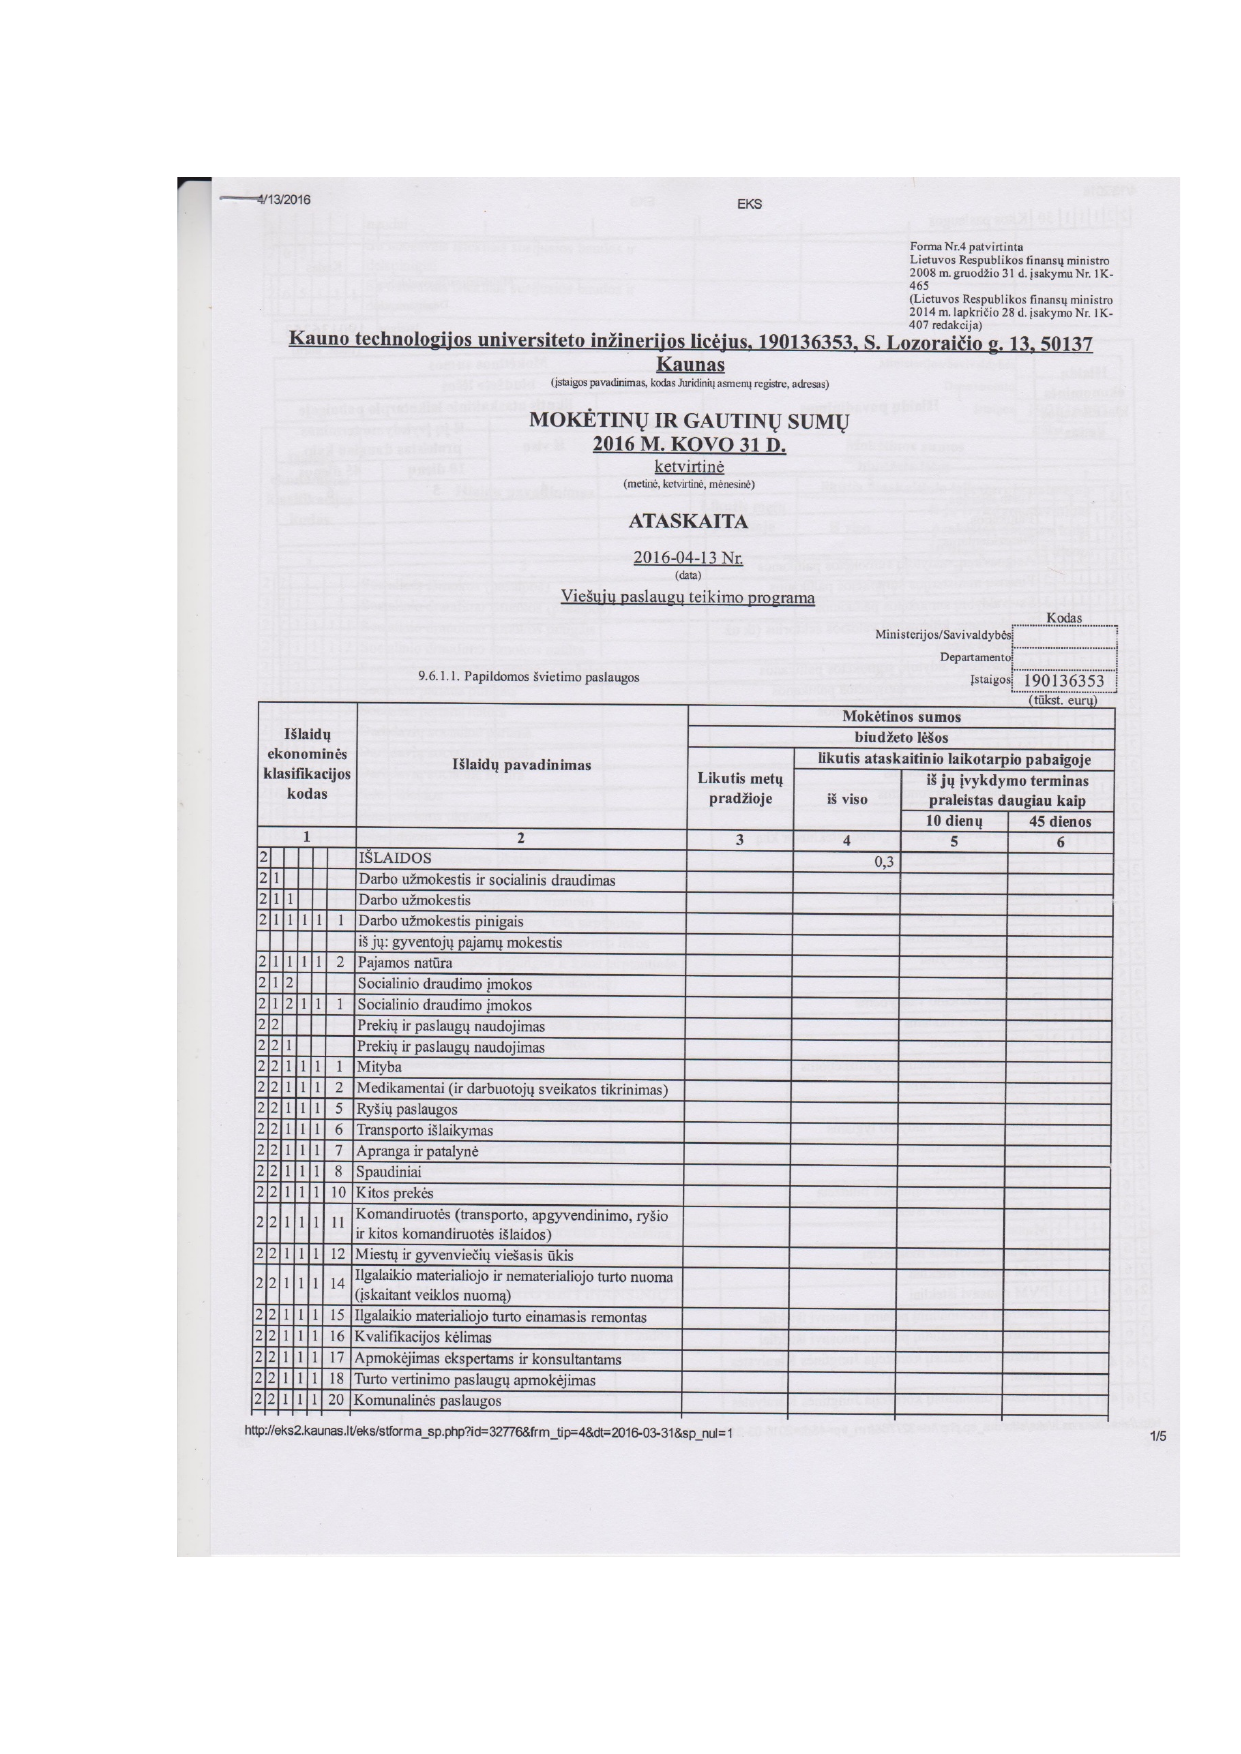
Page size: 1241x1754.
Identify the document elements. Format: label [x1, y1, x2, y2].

picture [177, 177, 1181, 1557]
